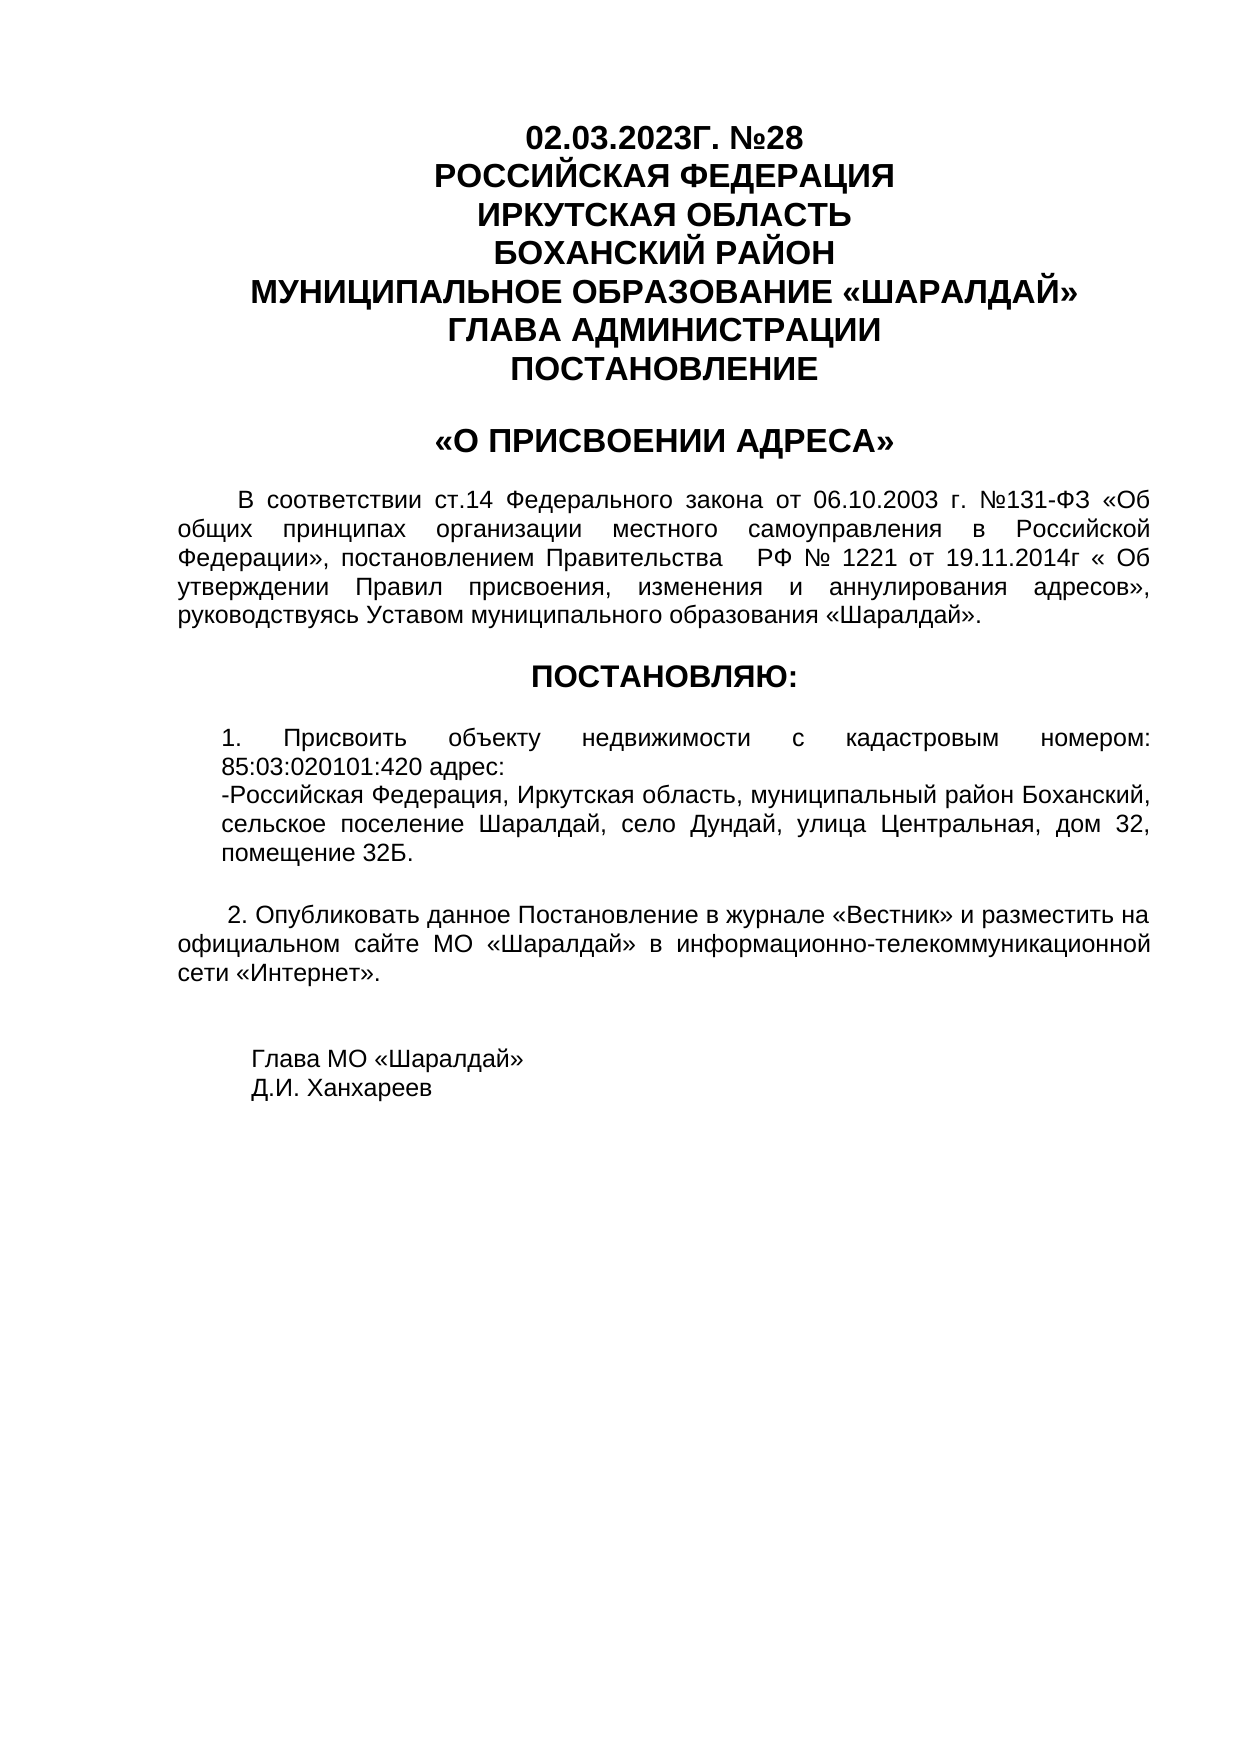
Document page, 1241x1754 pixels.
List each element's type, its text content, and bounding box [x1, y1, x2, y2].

text Д.И. Ханхареев [177, 1072, 1152, 1101]
text РОССИЙСКАЯ ФЕДЕРАЦИЯ [177, 157, 1152, 195]
text БОХАНСКИЙ РАЙОН [177, 233, 1152, 272]
text 02.03.2023Г. №28 [177, 118, 1152, 157]
text ПОСТАНОВЛЕНИЕ [177, 349, 1152, 387]
text «О ПРИСВОЕНИИ АДРЕСА» [177, 421, 1152, 459]
text 1. Присвоить объекту недвижимости с кадастровым номером: 85:03:020101:420 адрес: [221, 723, 1152, 780]
text ИРКУТСКАЯ ОБЛАСТЬ [177, 195, 1152, 233]
text МУНИЦИПАЛЬНОЕ ОБРАЗОВАНИЕ «ШАРАЛДАЙ» [177, 272, 1152, 310]
text В соответствии ст.14 Федерального закона от 06.10.2003 г. №131-ФЗ «Об общих принципах организации местного самоуправления в Российской Федерации», постановлением Правительства РФ № 1221 от 19.11.2014г « Об утверждении Правил присвоения, изменения и аннулирования адресов», руководствуясь Уставом муниципального образования «Шаралдай». [177, 486, 1152, 629]
text ГЛАВА АДМИНИСТРАЦИИ [177, 310, 1152, 349]
text ПОСТАНОВЛЯЮ: [177, 658, 1152, 694]
text -Российская Федерация, Иркутская область, муниципальный район Боханский, сельское поселение Шаралдай, село Дундай, улица Центральная, дом 32, помещение 32Б. [221, 780, 1152, 866]
text Глава МО «Шаралдай» [177, 1044, 1152, 1072]
text 2. Опубликовать данное Постановление в журнале «Вестник» и разместить на официальном сайте МО «Шаралдай» в информационно-телекоммуникационной сети «Интернет». [177, 900, 1152, 986]
